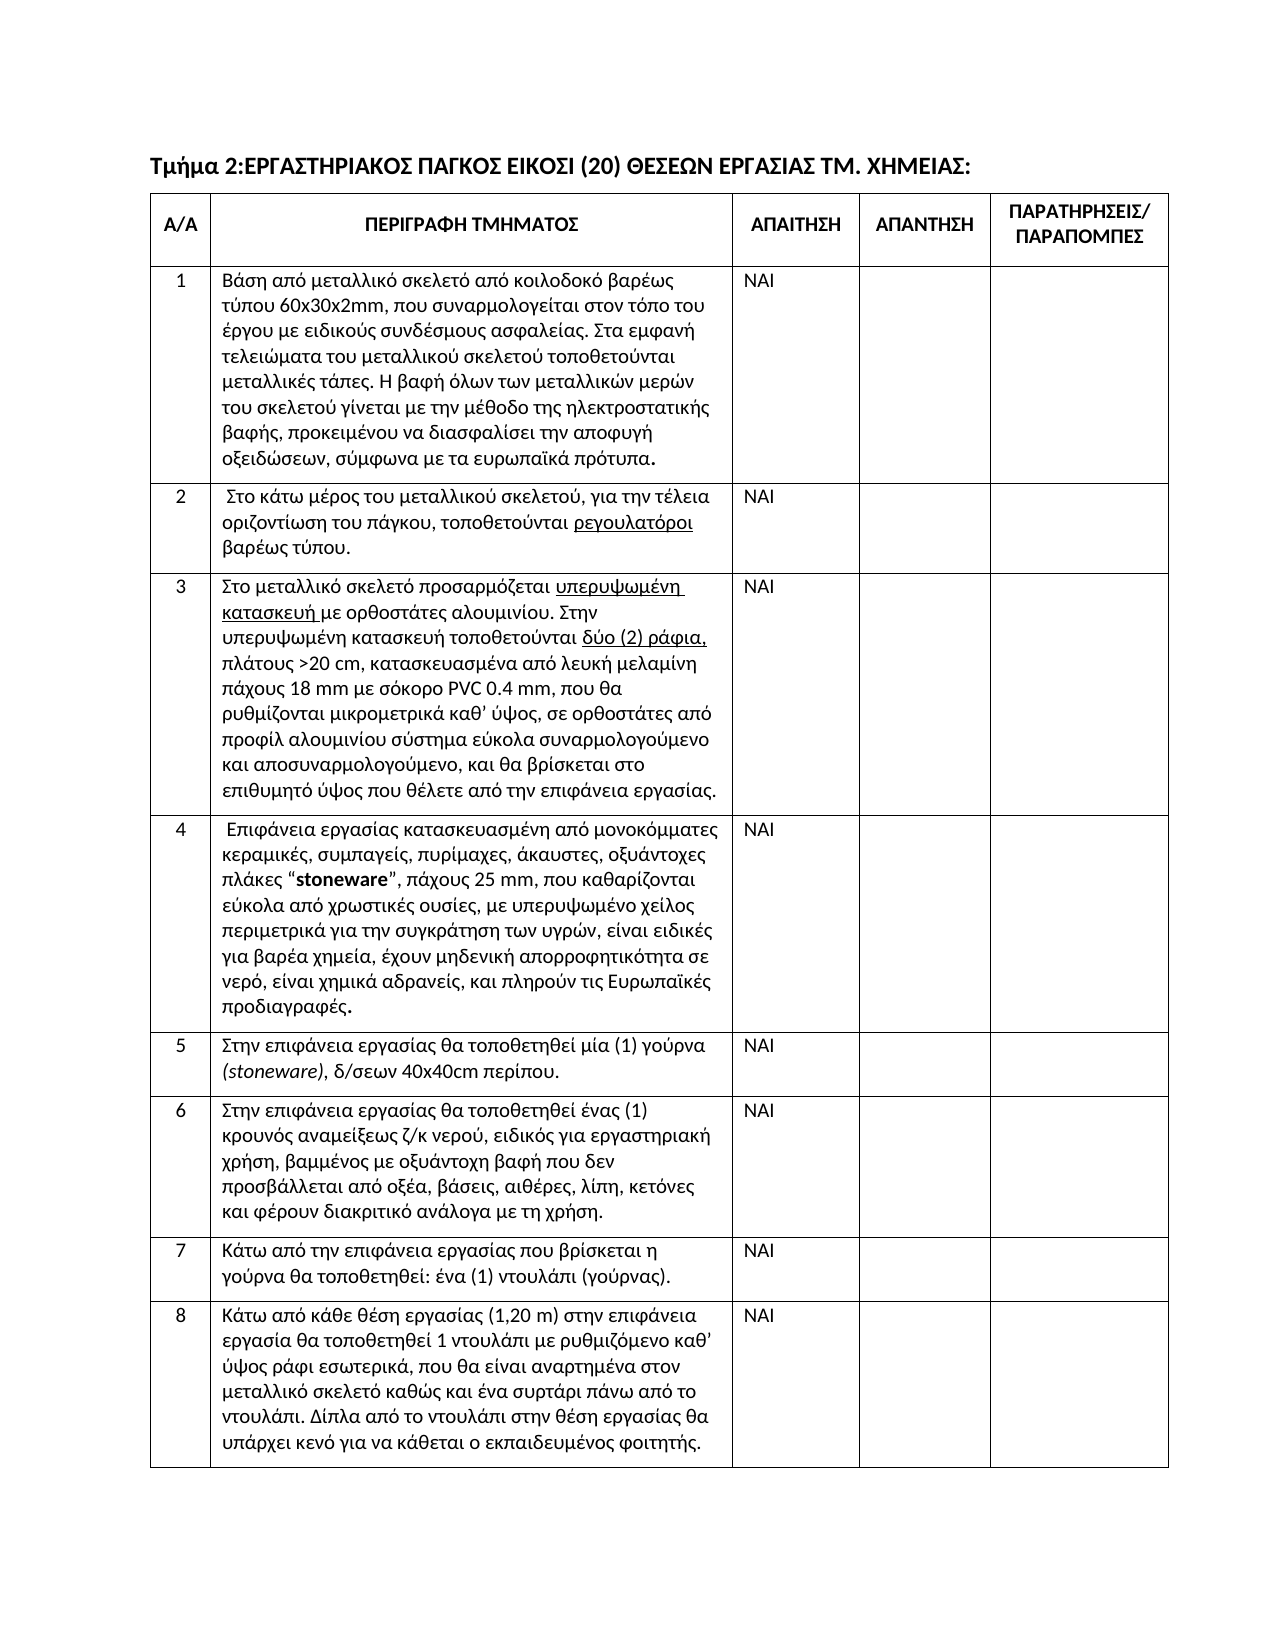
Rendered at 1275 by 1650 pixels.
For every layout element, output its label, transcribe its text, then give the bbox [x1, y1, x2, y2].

table_cell [860, 574, 990, 815]
table_cell [860, 1238, 990, 1301]
table_cell Βάση από μεταλλικό σκελετό από κοιλοδοκό βαρέως τύπου 60x30x2mm, που συναρμολογείται στον τόπο του έργου με ειδικούς συνδέσμους ασφαλείας. Στα εμφανή τελειώματα του μεταλλικού σκελετού τοποθετούνται μεταλλικές τάπες. Η βαφή όλων των μεταλλικών μερών του σκελετού γίνεται με την μέθοδο της ηλεκτροστατικής βαφής, προκειμένου να διασφαλίσει την αποφυγή οξειδώσεων, σύμφωνα με τα ευρωπαϊκά πρότυπα. [211, 267, 732, 483]
table_cell ΝΑΙ [733, 484, 859, 572]
table_cell ΝΑΙ [733, 1238, 859, 1301]
text Τμήμα 2:ΕΡΓΑΣΤΗΡΙΑΚΟΣ ΠΑΓΚΟΣ ΕΙΚΟΣΙ (20) ΘΕΣΕΩΝ ΕΡΓΑΣΙΑΣ ΤΜ. ΧΗΜΕΙΑΣ: [150, 150, 1125, 181]
table_header ΠΕΡΙΓΡΑΦΗ ΤΜΗΜΑΤΟΣ [211, 194, 732, 266]
table_cell 4 [151, 816, 210, 1032]
table_cell 3 [151, 574, 210, 815]
table_cell [991, 1033, 1168, 1096]
table_cell [991, 484, 1168, 572]
table_cell [991, 1302, 1168, 1467]
table_cell [860, 1097, 990, 1237]
table_cell 1 [151, 267, 210, 483]
table_cell [860, 1033, 990, 1096]
table_cell ΝΑΙ [733, 1302, 859, 1467]
table_header ΠΑΡΑΤΗΡΗΣΕΙΣ/ ΠΑΡΑΠΟΜΠΕΣ [991, 194, 1168, 266]
table_cell [991, 1097, 1168, 1237]
table_cell 5 [151, 1033, 210, 1096]
table_cell [991, 267, 1168, 483]
table_cell 7 [151, 1238, 210, 1301]
table_cell [991, 574, 1168, 815]
table_cell ΝΑΙ [733, 267, 859, 483]
table_cell ΝΑΙ [733, 1097, 859, 1237]
table_header Α/Α [151, 194, 210, 266]
table_cell [991, 1238, 1168, 1301]
table_cell [860, 484, 990, 572]
table_cell Κάτω από κάθε θέση εργασίας (1,20 m) στην επιφάνεια εργασία θα τοποθετηθεί 1 ντουλάπι με ρυθμιζόμενο καθ’ ύψος ράφι εσωτερικά, που θα είναι αναρτημένα στον μεταλλικό σκελετό καθώς και ένα συρτάρι πάνω από το ντουλάπι. Δίπλα από το ντουλάπι στην θέση εργασίας θα υπάρχει κενό για να κάθεται ο εκπαιδευμένος φοιτητής. [211, 1302, 732, 1467]
table_cell [860, 1302, 990, 1467]
table_cell [860, 267, 990, 483]
table_cell Στην επιφάνεια εργασίας θα τοποθετηθεί ένας (1) κρουνός αναμείξεως ζ/κ νερού, ειδικός για εργαστηριακή χρήση, βαμμένος με οξυάντοχη βαφή που δεν προσβάλλεται από οξέα, βάσεις, αιθέρες, λίπη, κετόνες και φέρουν διακριτικό ανάλογα με τη χρήση. [211, 1097, 732, 1237]
table_cell Κάτω από την επιφάνεια εργασίας που βρίσκεται η γούρνα θα τοποθετηθεί: ένα (1) ντουλάπι (γούρνας). [211, 1238, 732, 1301]
table_cell Επιφάνεια εργασίας κατασκευασμένη από μονοκόμματες κεραμικές, συμπαγείς, πυρίμαχες, άκαυστες, οξυάντοχες πλάκες “stoneware”, πάχους 25 mm, που καθαρίζονται εύκολα από χρωστικές ουσίες, με υπερυψωμένο χείλος περιμετρικά για την συγκράτηση των υγρών, είναι ειδικές για βαρέα χημεία, έχουν μηδενική απορροφητικότητα σε νερό, είναι χημικά αδρανείς, και πληρούν τις Ευρωπαϊκές προδιαγραφές. [211, 816, 732, 1032]
table_cell 2 [151, 484, 210, 572]
table_cell ΝΑΙ [733, 1033, 859, 1096]
table_header ΑΠΑΝΤΗΣΗ [860, 194, 990, 266]
table_cell 6 [151, 1097, 210, 1237]
table_cell ΝΑΙ [733, 574, 859, 815]
table_cell [991, 816, 1168, 1032]
table_cell ΝΑΙ [733, 816, 859, 1032]
table_cell [860, 816, 990, 1032]
table_header ΑΠΑΙΤΗΣΗ [733, 194, 859, 266]
table_cell Στην επιφάνεια εργασίας θα τοποθετηθεί μία (1) γούρνα (stoneware), δ/σεων 40x40cm περίπου. [211, 1033, 732, 1096]
table_cell Στο μεταλλικό σκελετό προσαρμόζεται υπερυψωμένη κατασκευή με ορθοστάτες αλουμινίου. Στην υπερυψωμένη κατασκευή τοποθετούνται δύο (2) ράφια, πλάτους >20 cm, κατασκευασμένα από λευκή μελαμίνη πάχους 18 mm με σόκορο PVC 0.4 mm, που θα ρυθμίζονται μικρομετρικά καθ’ ύψος, σε ορθοστάτες από προφίλ αλουμινίου σύστημα εύκολα συναρμολογούμενο και αποσυναρμολογούμενο, και θα βρίσκεται στο επιθυμητό ύψος που θέλετε από την επιφάνεια εργασίας. [211, 574, 732, 815]
table_cell Στο κάτω μέρος του μεταλλικού σκελετού, για την τέλεια οριζοντίωση του πάγκου, τοποθετούνται ρεγουλατόροι βαρέως τύπου. [211, 484, 732, 572]
table_cell 8 [151, 1302, 210, 1467]
